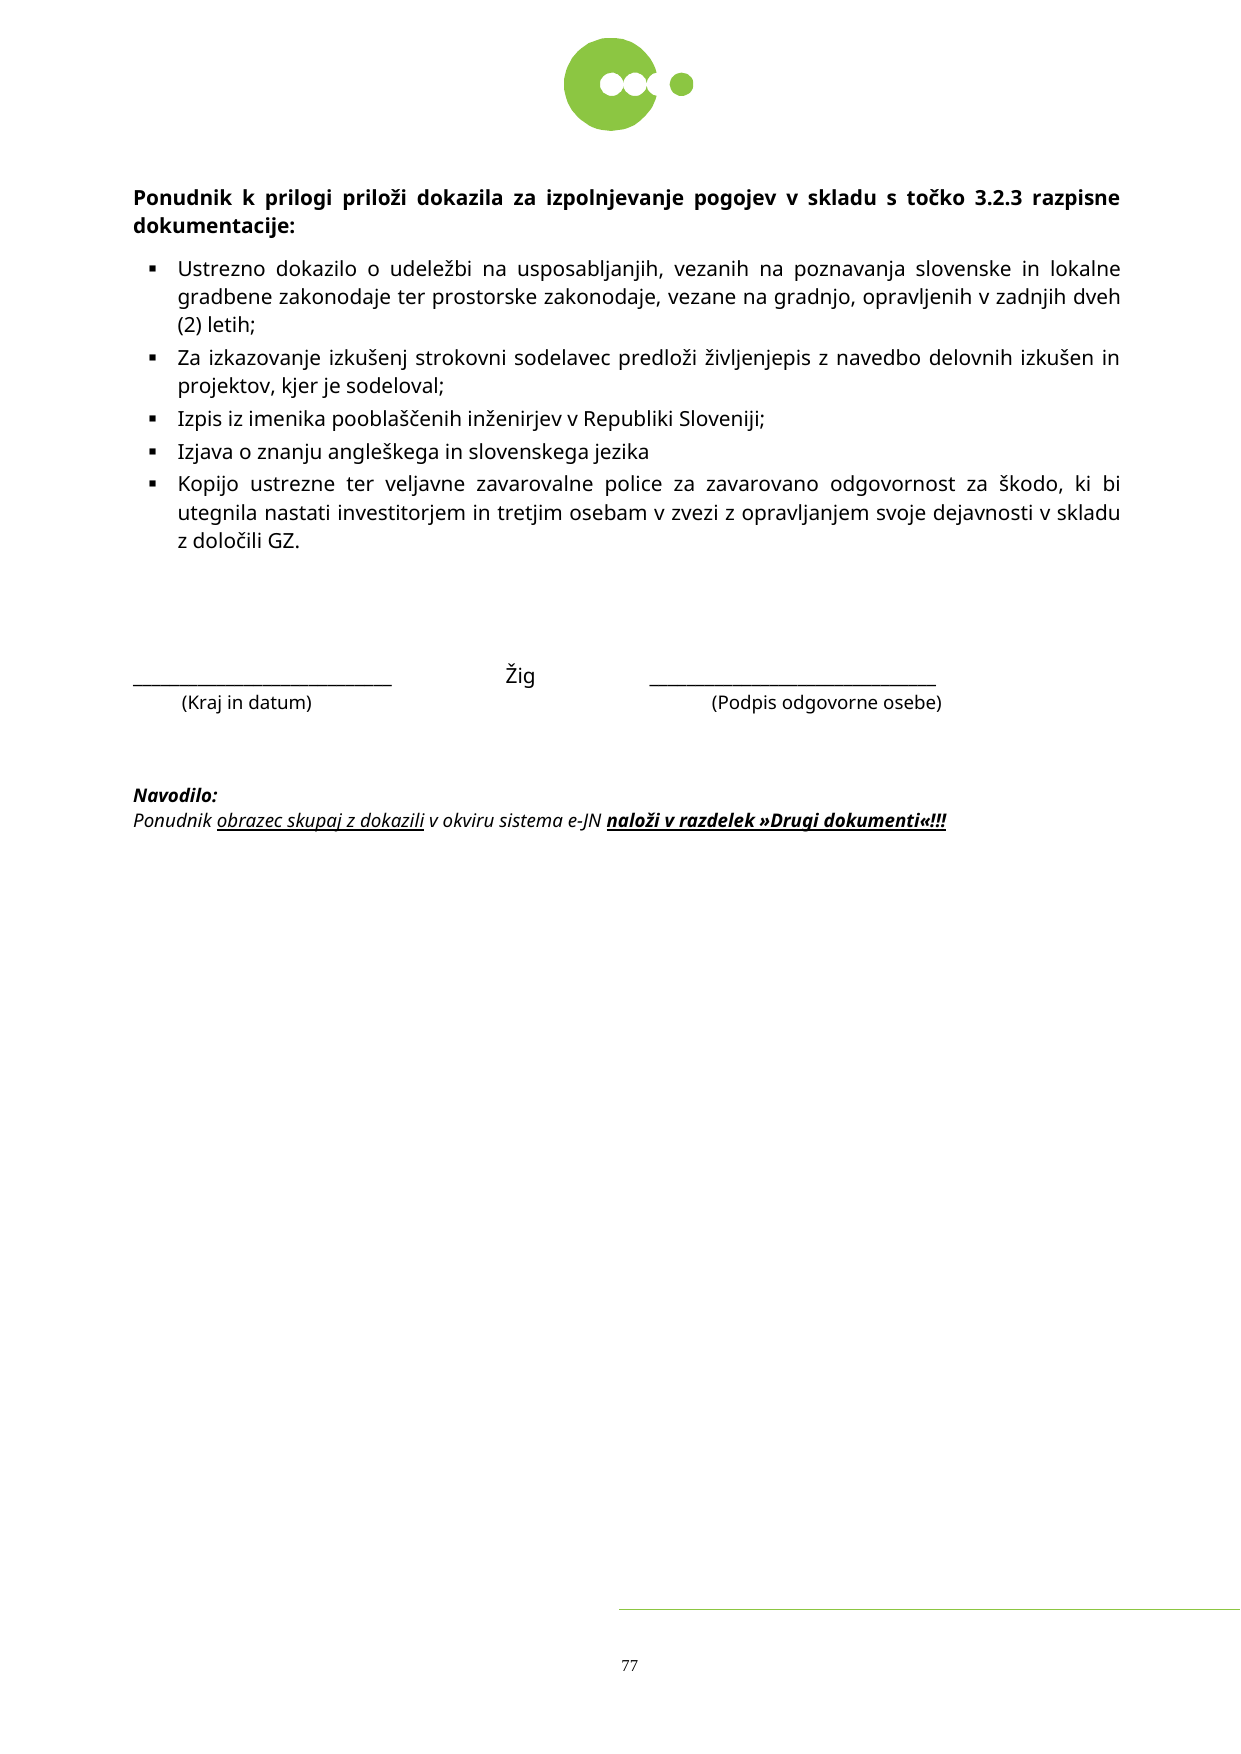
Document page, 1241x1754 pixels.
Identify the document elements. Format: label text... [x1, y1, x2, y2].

list Izpis iz imenika pooblaščenih inženirjev v Republiki Sloveniji; [148, 404, 1122, 433]
text Ponudnik obrazec skupaj z dokazili v okviru sistema e-JN naloži v razdelek »Drugi dokumenti«!!! [133, 808, 1122, 833]
list Izjava o znanju angleškega in slovenskega jezika [148, 437, 1122, 465]
list Za izkazovanje izkušenj strokovni sodelavec predloži življenjepis z navedbo delovnih izkušen in projektov, kjer je sodeloval; [148, 343, 1122, 400]
list Ustrezno dokazilo o udeležbi na usposabljanjih, vezanih na poznavanja slovenske in lokalne gradbene zakonodaje ter prostorske zakonodaje, vezane na gradnjo, opravljenih v zadnjih dveh (2) letih; [148, 254, 1122, 339]
list Kopijo ustrezne ter veljavne zavarovalne police za zavarovano odgovornost za škodo, ki bi utegnila nastati investitorjem in tretjim osebam v zvezi z opravljanjem svoje dejavnosti v skladu z določili GZ. [148, 469, 1122, 555]
text Ponudnik k prilogi priloži dokazila za izpolnjevanje pogojev v skladu s točko 3.2.3 razpisne dokumentacije: [133, 183, 1122, 239]
text (Kraj in datum) (Podpis odgovorne osebe) [133, 689, 1122, 715]
text Navodilo: [133, 782, 1122, 808]
text ____________________________ Žig _______________________________ [133, 661, 1122, 689]
